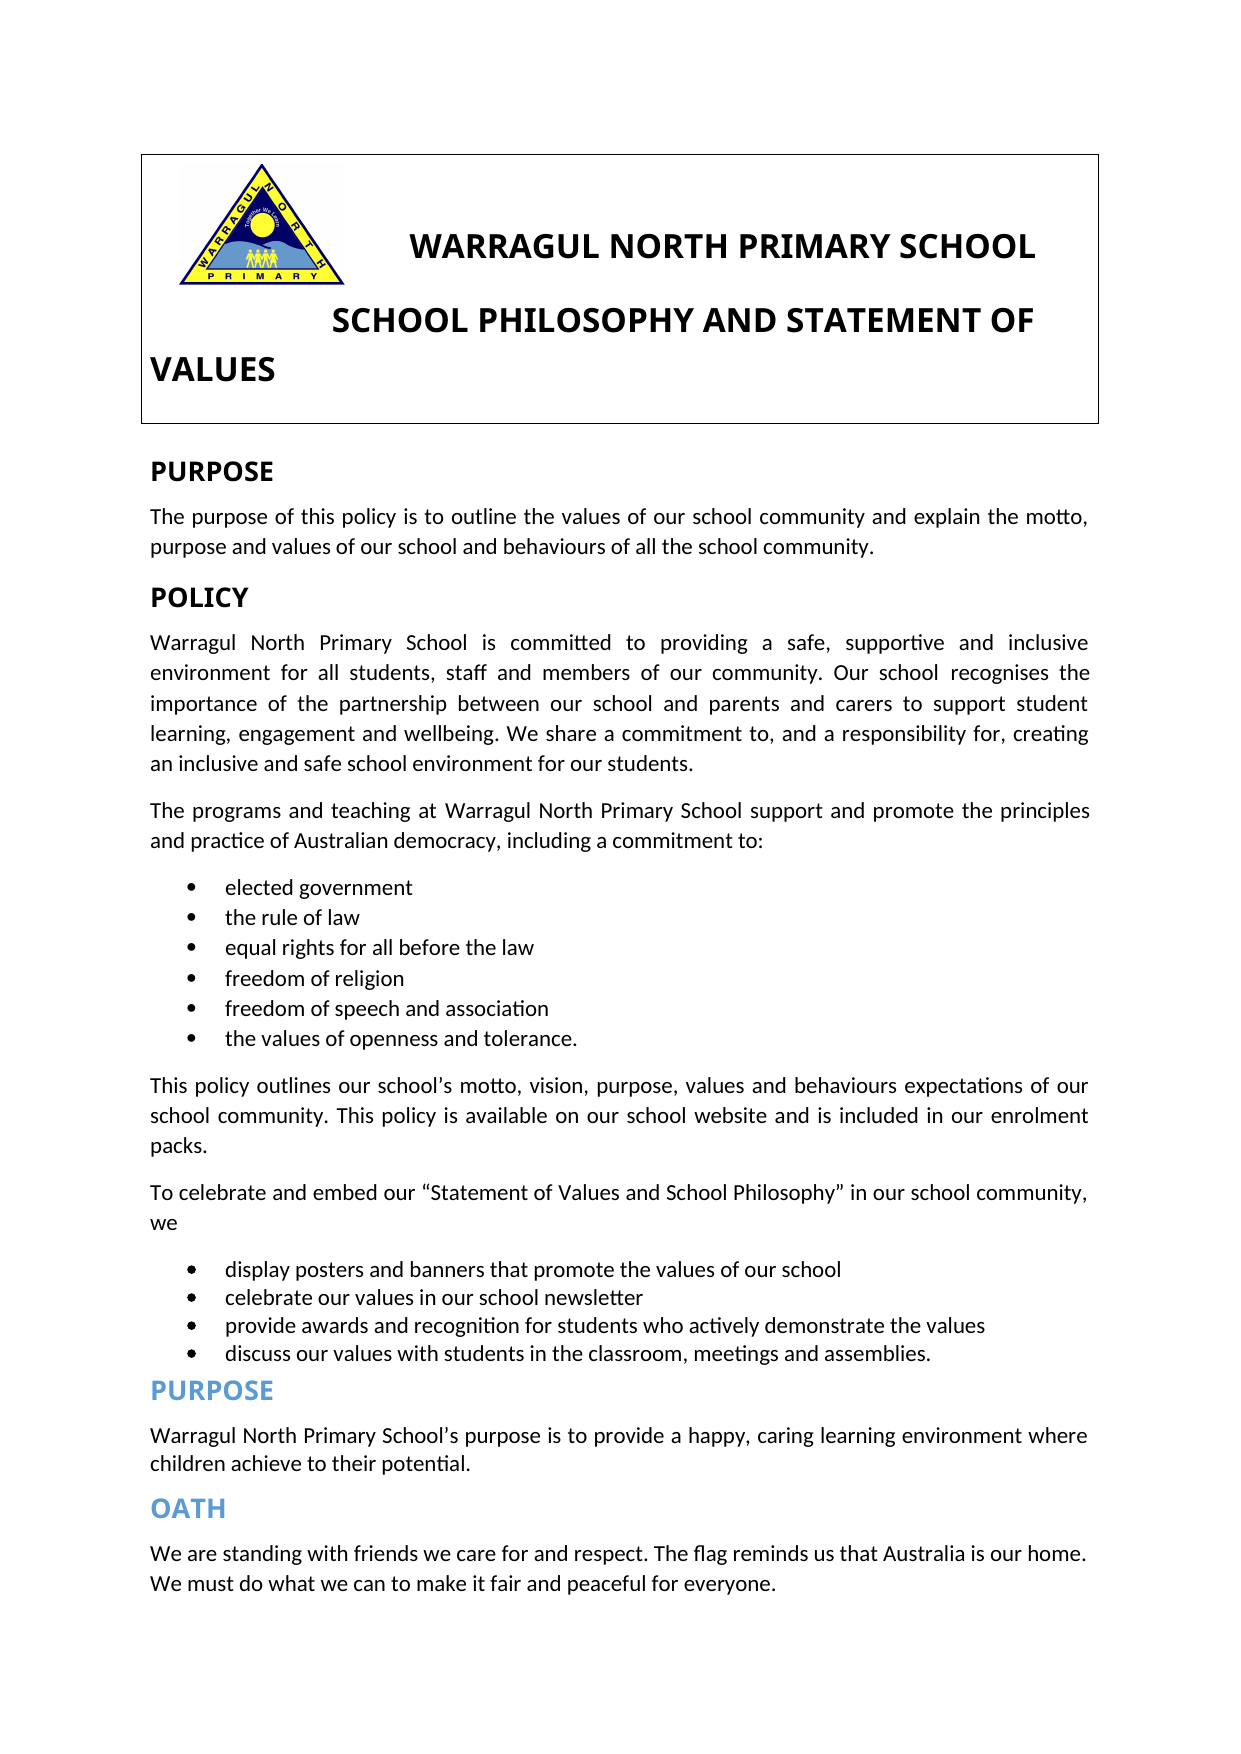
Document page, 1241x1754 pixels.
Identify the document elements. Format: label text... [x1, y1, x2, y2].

text We are standing with friends we care for and respect. The flag reminds us that Australia is our home. We must do what we can to make it fair and peaceful for everyone. [150, 1539, 1090, 1597]
subtitle Policy [150, 579, 1090, 616]
list elected government [187, 873, 1090, 901]
list discuss our values with students in the classroom, meetings and assemblies. [187, 1339, 1090, 1367]
list the values of openness and tolerance. [187, 1024, 1090, 1052]
picture [179, 269, 345, 285]
text WARRAGUL NORTH PRIMARY SCHOOL [142, 155, 1098, 269]
text Warragul North Primary School is committed to providing a safe, supportive and inclusive environment for all students, staff and members of our community. Our school recognises the importance of the partnership between our school and parents and carers to support student learning, engagement and wellbeing. We share a commitment to, and a responsibility for, creating an inclusive and safe school environment for our students. [150, 628, 1090, 777]
subtitle PURPOSE [150, 1372, 1090, 1408]
subtitle Purpose [150, 452, 1090, 489]
text The programs and teaching at Warragul North Primary School support and promote the principles and practice of Australian democracy, including a commitment to: [150, 796, 1090, 854]
text This policy outlines our school’s motto, vision, purpose, values and behaviours expectations of our school community. This policy is available on our school website and is included in our enrolment packs. [150, 1071, 1090, 1159]
text Warragul North Primary School’s purpose is to provide a happy, caring learning environment where children achieve to their potential. [150, 1421, 1090, 1477]
text The purpose of this policy is to outline the values of our school community and explain the motto, purpose and values of our school and behaviours of all the school community. [150, 502, 1090, 560]
list provide awards and recognition for students who actively demonstrate the values [187, 1311, 1090, 1339]
list display posters and banners that promote the values of our school [187, 1255, 1090, 1283]
text SCHOOL PHILOSOPHY AND STATEMENT OF VALUES [142, 294, 1098, 423]
list freedom of religion [187, 964, 1090, 992]
subtitle oath [150, 1489, 1090, 1526]
list freedom of speech and association [187, 994, 1090, 1022]
list the rule of law [187, 903, 1090, 931]
list equal rights for all before the law [187, 933, 1090, 961]
text To celebrate and embed our “Statement of Values and School Philosophy” in our school community, we [150, 1178, 1090, 1236]
list celebrate our values in our school newsletter [187, 1283, 1090, 1311]
